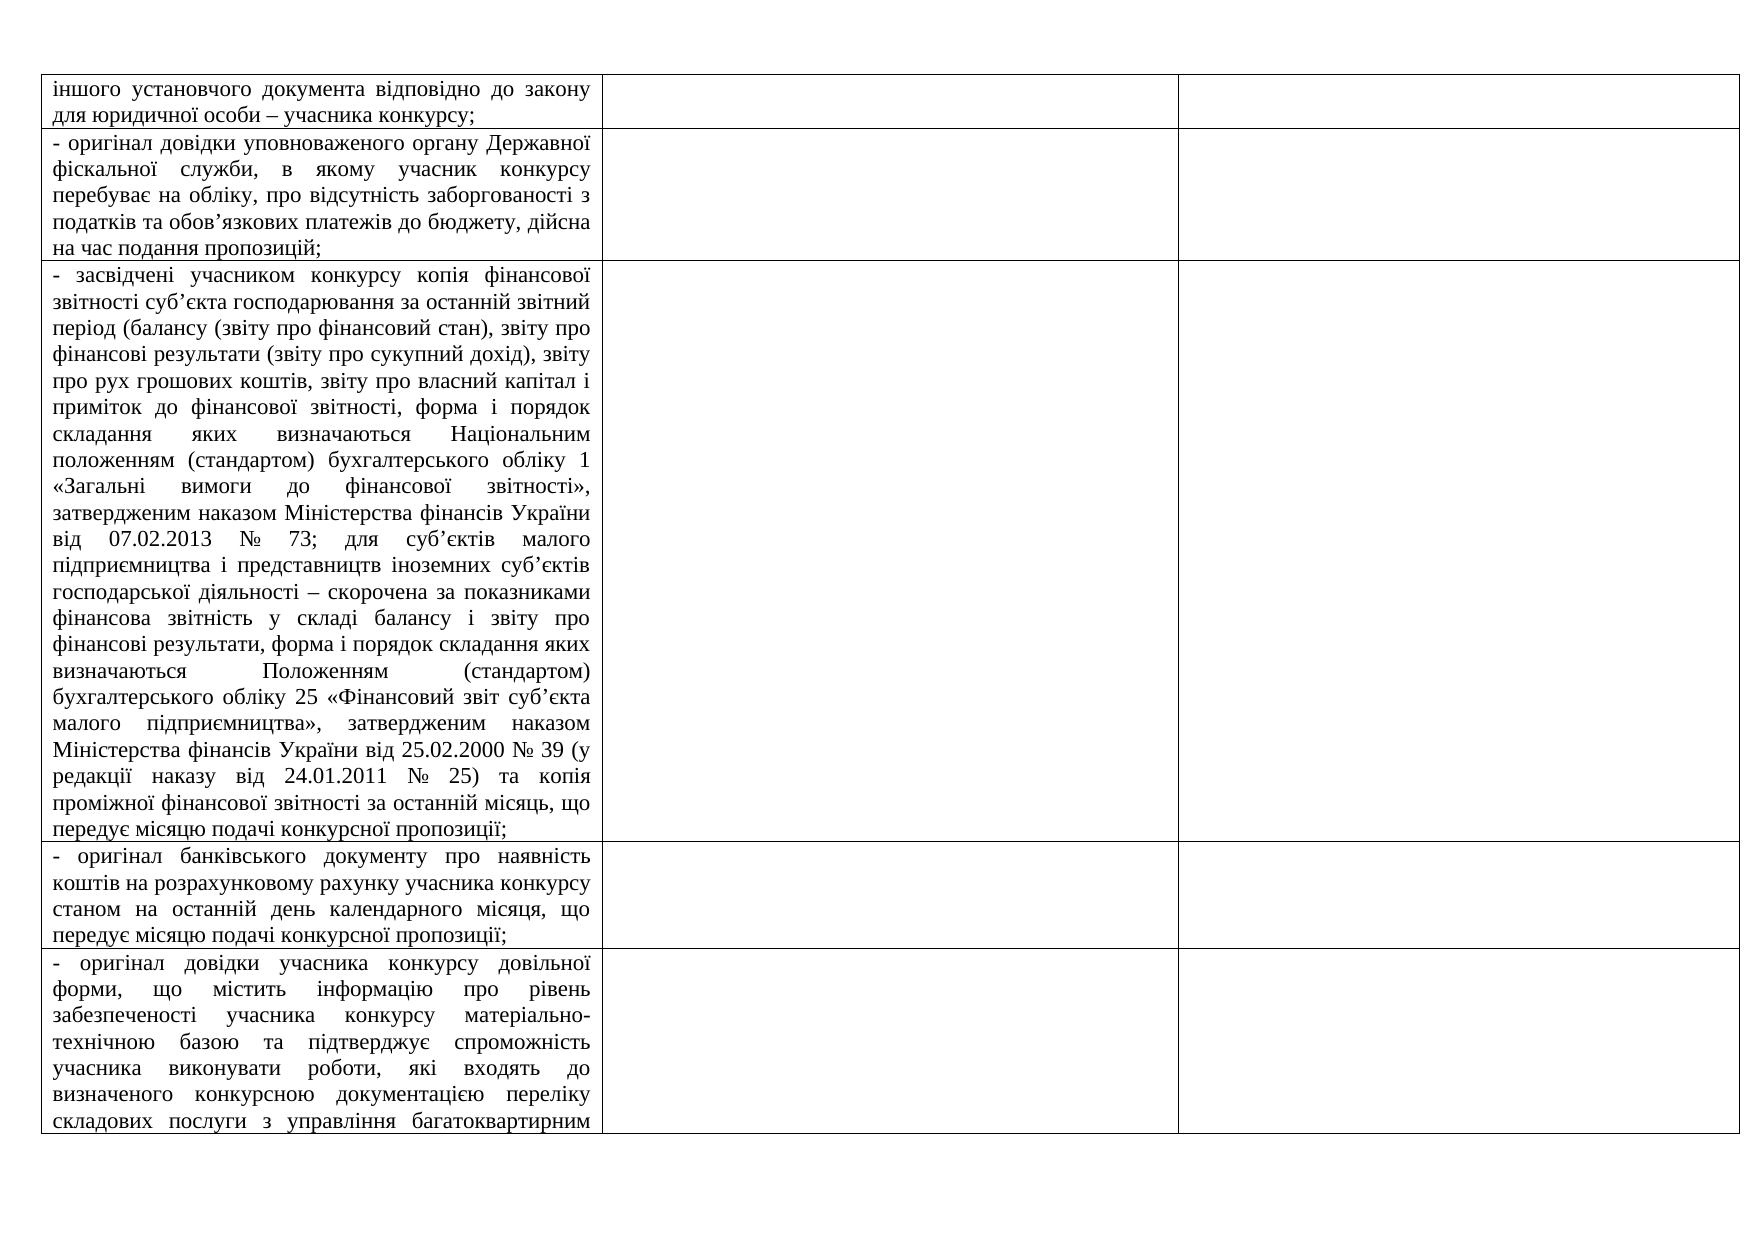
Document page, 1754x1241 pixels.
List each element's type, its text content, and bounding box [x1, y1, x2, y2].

table_cell [1179, 261, 1739, 841]
table_cell [1179, 949, 1739, 1133]
table_cell [1179, 75, 1739, 128]
table_cell [1179, 842, 1739, 948]
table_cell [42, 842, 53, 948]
table_cell - засвідчені учасником конкурсу копія фінансової звітності суб’єкта господарювання за останній звітний період (балансу (звіту про фінансовий стан), звіту про фінансові результати (звіту про сукупний дохід), звіту про рух грошових коштів, звіту про власний капітал і приміток до фінансової звітності, форма і порядок складання яких визначаються Національним положенням (стандартом) бухгалтерського обліку 1 «Загальні вимоги до фінансової звітності», затвердженим наказом Міністерства фінансів України від 07.02.2013 № 73; для суб’єктів малого підприємництва і представництв іноземних суб’єктів господарської діяльності – скорочена за показниками фінансова звітність у складі балансу і звіту про фінансові результати, форма і порядок складання яких визначаються Положенням (стандартом) бухгалтерського обліку 25 «Фінансовий звіт суб’єкта малого підприємництва», затвердженим наказом Міністерства фінансів України від 25.02.2000 № 39 (у редакції наказу від 24.01.2011 № 25) та копія проміжної фінансової звітності за останній місяць, що передує місяцю подачі конкурсної пропозиції; [42, 261, 602, 841]
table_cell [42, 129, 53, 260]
table_cell - оригінал довідки уповноваженого органу Державної фіскальної служби, в якому учасник конкурсу перебуває на обліку, про відсутність заборгованості з податків та обов’язкових платежів до бюджету, дійсна на час подання пропозицій; [322, 129, 602, 260]
table_cell [603, 842, 1178, 948]
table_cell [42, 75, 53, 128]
table_cell [1179, 129, 1739, 260]
table_cell [603, 129, 1178, 260]
table_cell [603, 261, 1178, 841]
table_cell [603, 949, 1178, 1133]
table_cell [603, 75, 1178, 128]
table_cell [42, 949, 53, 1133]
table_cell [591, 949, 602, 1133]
